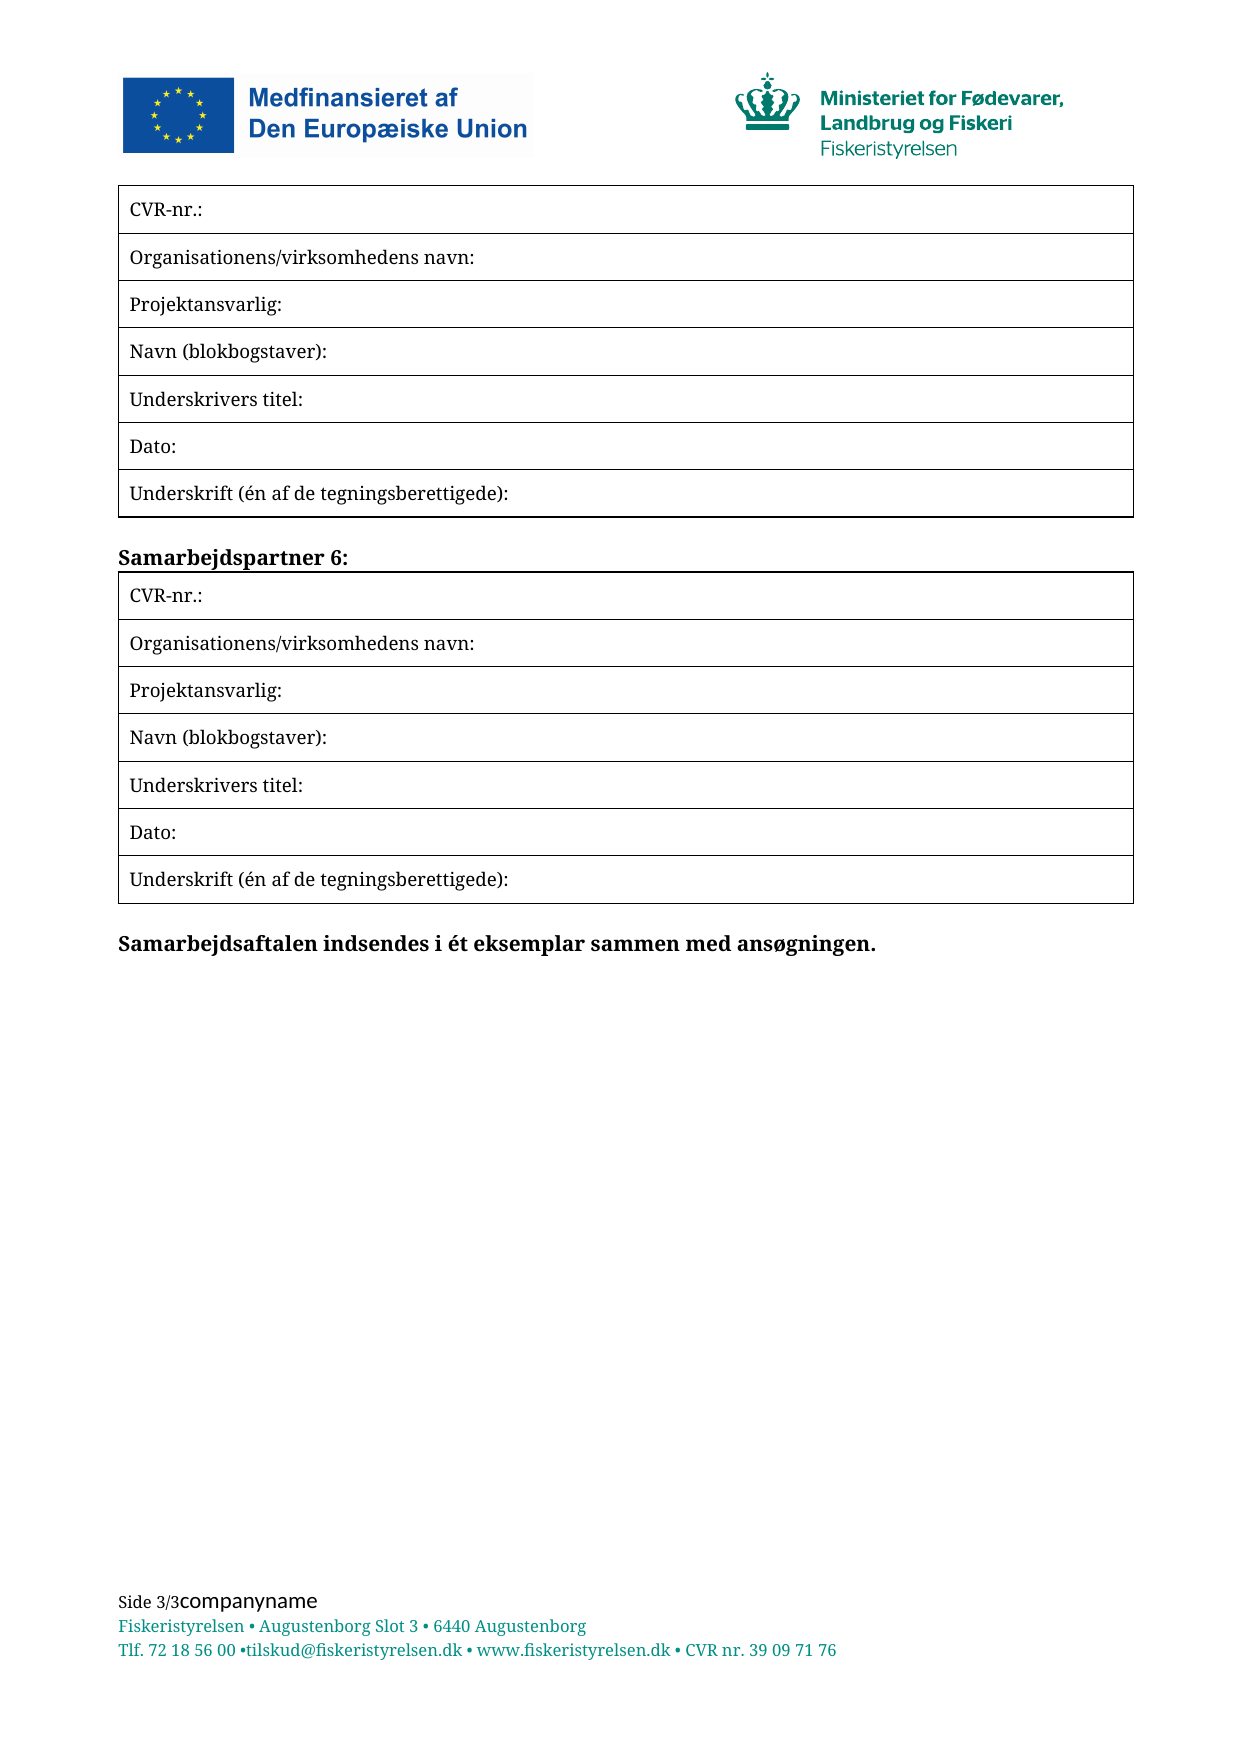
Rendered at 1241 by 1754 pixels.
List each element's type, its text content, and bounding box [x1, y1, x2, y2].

table_header CVR-nr.: [119, 186, 1133, 233]
text Samarbejdspartner 6: [118, 543, 1122, 571]
table_cell Navn (blokbogstaver): [119, 328, 1133, 374]
table_header CVR-nr.: [119, 573, 1133, 619]
table_cell Underskrift (én af de tegningsberettigede): [119, 856, 1133, 902]
table_cell Underskrivers titel: [119, 762, 1133, 808]
table_cell Dato: [119, 423, 1133, 469]
table_cell Navn (blokbogstaver): [119, 714, 1133, 761]
table_cell Projektansvarlig: [119, 281, 1133, 327]
text Samarbejdsaftalen indsendes i ét eksemplar sammen med ansøgningen. [118, 929, 1122, 957]
table_cell Organisationens/virksomhedens navn: [119, 620, 1133, 666]
table_cell Underskrivers titel: [119, 376, 1133, 422]
table_cell Projektansvarlig: [119, 667, 1133, 713]
table_cell Dato: [119, 809, 1133, 855]
picture [118, 73, 534, 158]
table_cell Organisationens/virksomhedens navn: [119, 234, 1133, 280]
table_cell Underskrift (én af de tegningsberettigede): [119, 470, 1133, 516]
